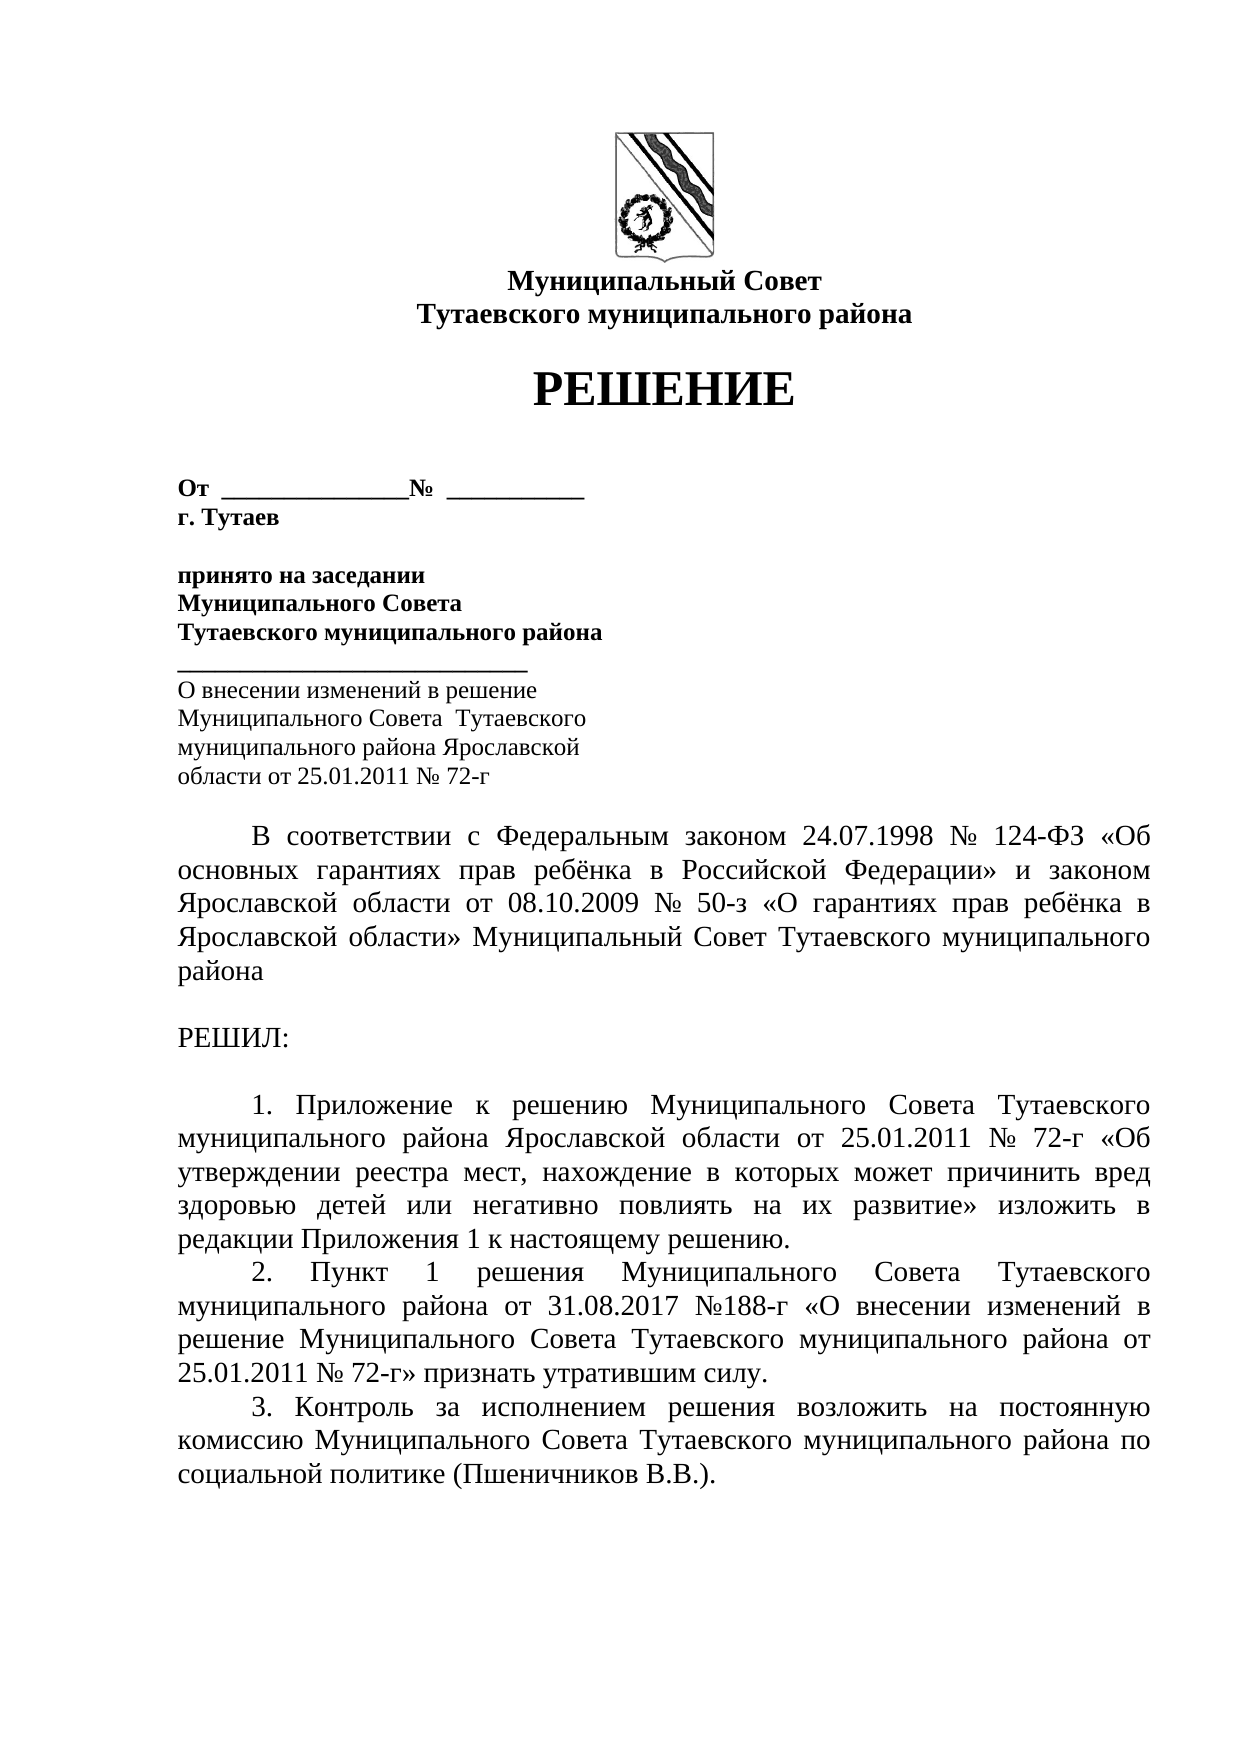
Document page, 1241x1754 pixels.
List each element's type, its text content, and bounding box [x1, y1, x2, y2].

subtitle Муниципальный Совет [177, 263, 1152, 296]
text принято на заседании [177, 560, 1152, 588]
subtitle РЕШЕНИЕ [177, 358, 1152, 416]
text области от 25.01.2011 № 72-г [177, 761, 1152, 790]
text ____________________________ [177, 646, 1152, 675]
text Муниципального Совета Тутаевского [177, 703, 1152, 732]
text 1. Приложение к решению Муниципального Совета Тутаевского муниципального района Ярославской области от 25.01.2011 № 72-г «Об утверждении реестра мест, нахождение в которых может причинить вред здоровью детей или негативно повлиять на их развитие» изложить в редакции Приложения 1 к настоящему решению. [177, 1087, 1152, 1254]
text муниципального района Ярославской [177, 732, 1152, 761]
text О внесении изменений в решение [177, 675, 1152, 703]
text От _______________№ ___________ [177, 473, 1152, 502]
text РЕШИЛ: [177, 1020, 1152, 1053]
text В соответствии с Федеральным законом 24.07.1998 № 124-ФЗ «Об основных гарантиях прав ребёнка в Российской Федерации» и законом Ярославской области от 08.10.2009 № 50-з «О гарантиях прав ребёнка в Ярославской области» Муниципальный Совет Тутаевского муниципального района [177, 818, 1152, 986]
text 2. Пункт 1 решения Муниципального Совета Тутаевского муниципального района от 31.08.2017 №188-г «О внесении изменений в решение Муниципального Совета Тутаевского муниципального района от 25.01.2011 № 72-г» признать утратившим силу. [177, 1254, 1152, 1389]
picture [614, 131, 715, 263]
text Муниципального Совета [177, 588, 1152, 617]
text г. Тутаев [177, 502, 1152, 531]
text 3. Контроль за исполнением решения возложить на постоянную комиссию Муниципального Совета Тутаевского муниципального района по социальной политике (Пшеничников В.В.). [177, 1389, 1152, 1489]
text Тутаевского муниципального района [177, 617, 1152, 646]
subtitle Тутаевского муниципального района [177, 296, 1152, 330]
